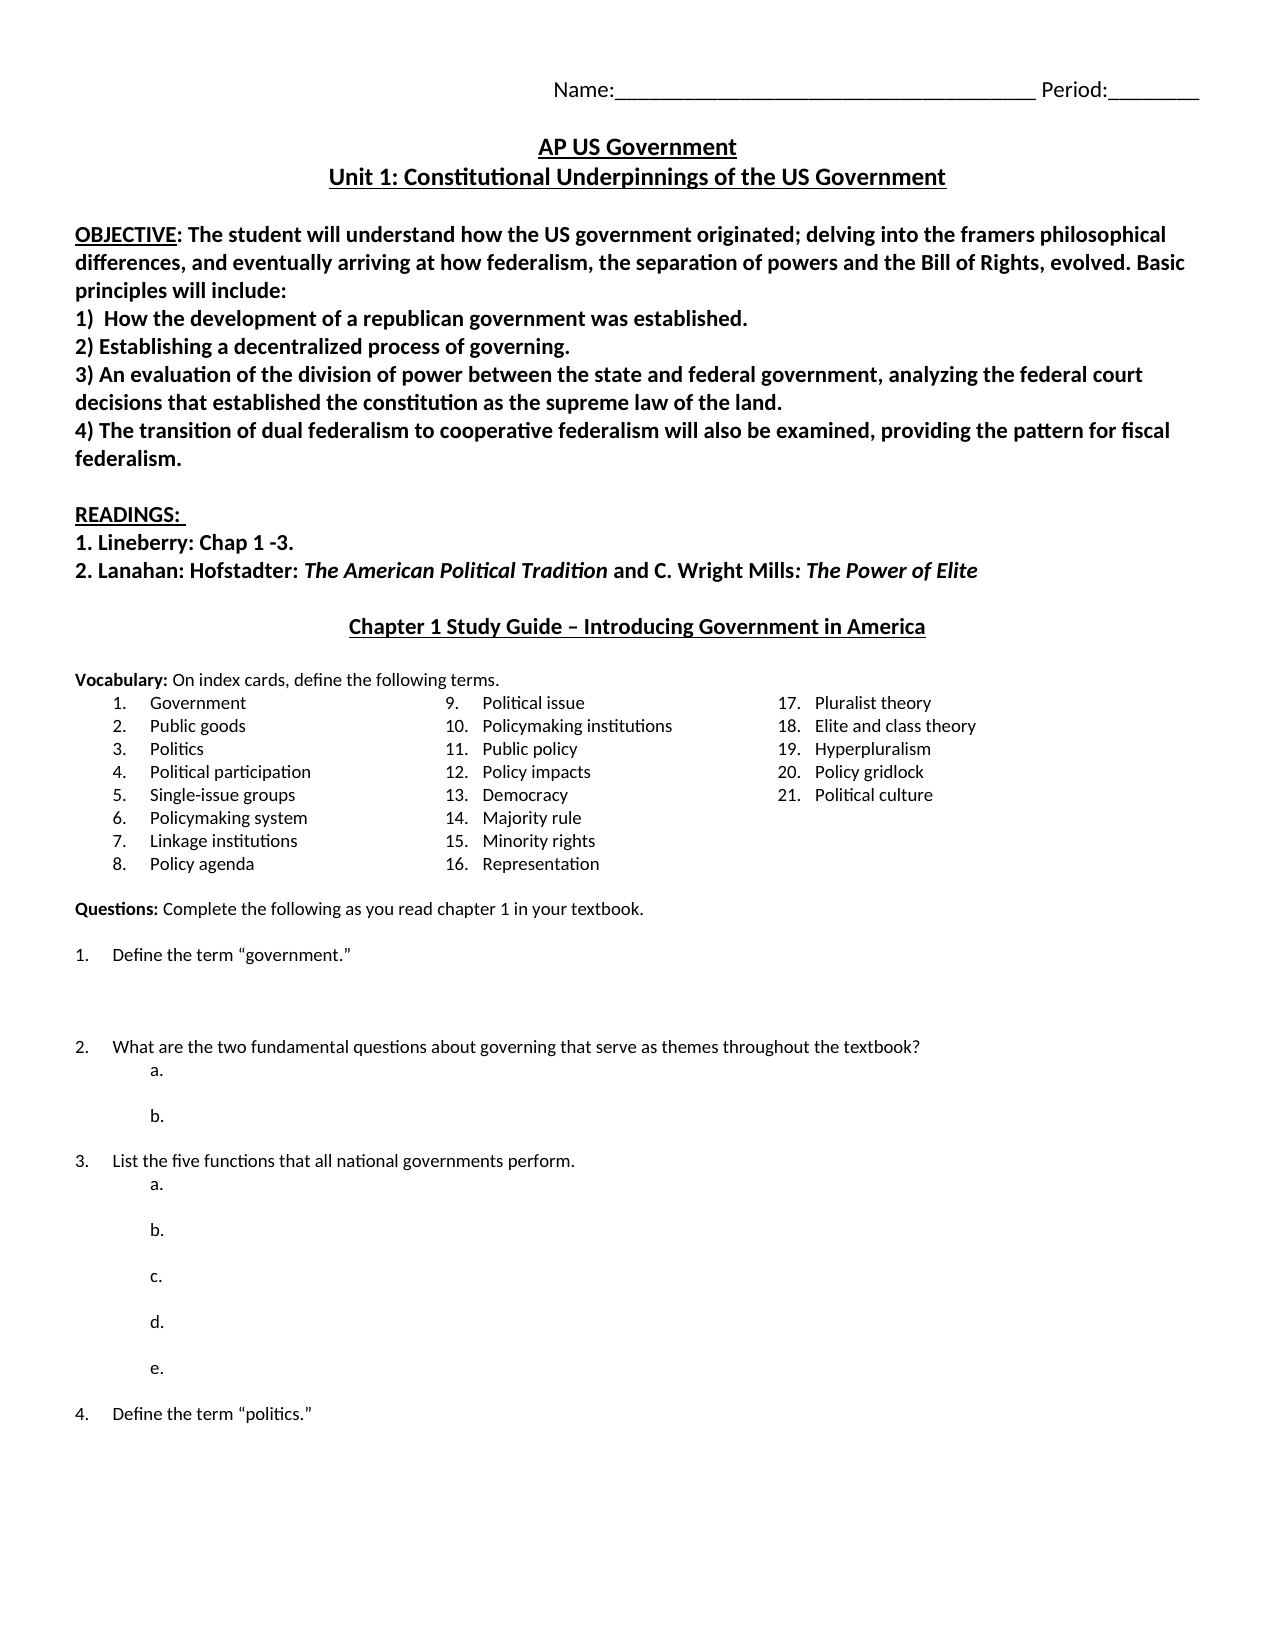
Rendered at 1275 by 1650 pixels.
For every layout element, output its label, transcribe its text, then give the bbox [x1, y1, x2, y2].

text 1. Lineberry: Chap 1 -3. [75, 528, 1200, 556]
list Define the term “politics.” [75, 1402, 1200, 1425]
text Vocabulary: On index cards, define the following terms. [75, 668, 1200, 691]
list What are the two fundamental questions about governing that serve as themes throughout the textbook? [75, 1035, 1200, 1058]
text Unit 1: Constitutional Underpinnings of the US Government [75, 162, 1200, 192]
text Name:_____________________________________ Period:________ [75, 75, 1200, 103]
text Questions: Complete the following as you read chapter 1 in your textbook. [75, 898, 1200, 921]
text 2. Lanahan: Hofstadter: The American Political Tradition and C. Wright Mills: The Power of Elite [75, 556, 1200, 584]
list List the five functions that all national governments perform. [75, 1150, 1200, 1173]
text 4) The transition of dual federalism to cooperative federalism will also be examined, providing the pattern for fiscal federalism. [75, 416, 1200, 472]
text READINGS: [75, 500, 1200, 528]
text 2) Establishing a decentralized process of governing. [75, 332, 1200, 360]
text OBJECTIVE: The student will understand how the US government originated; delving into the framers philosophical differences, and eventually arriving at how federalism, the separation of powers and the Bill of Rights, evolved. Basic principles will include: [75, 220, 1200, 304]
table_header Pluralist theory Elite and class theory Hyperpluralism Policy gridlock Political culture [729, 691, 1061, 875]
table_header Political issue Policymaking institutions Public policy Policy impacts Democracy Majority rule Minority rights Representation [396, 691, 729, 875]
text 3) An evaluation of the division of power between the state and federal government, analyzing the federal court decisions that established the constitution as the supreme law of the land. [75, 360, 1200, 416]
list Define the term “government.” [75, 943, 1200, 966]
text AP US Government [75, 131, 1200, 162]
text Chapter 1 Study Guide – Introducing Government in America [75, 612, 1200, 640]
table_header Government Public goods Politics Political participation Single-issue groups Policymaking system Linkage institutions Policy agenda [64, 691, 396, 875]
text 1) How the development of a republican government was established. [75, 304, 1200, 332]
